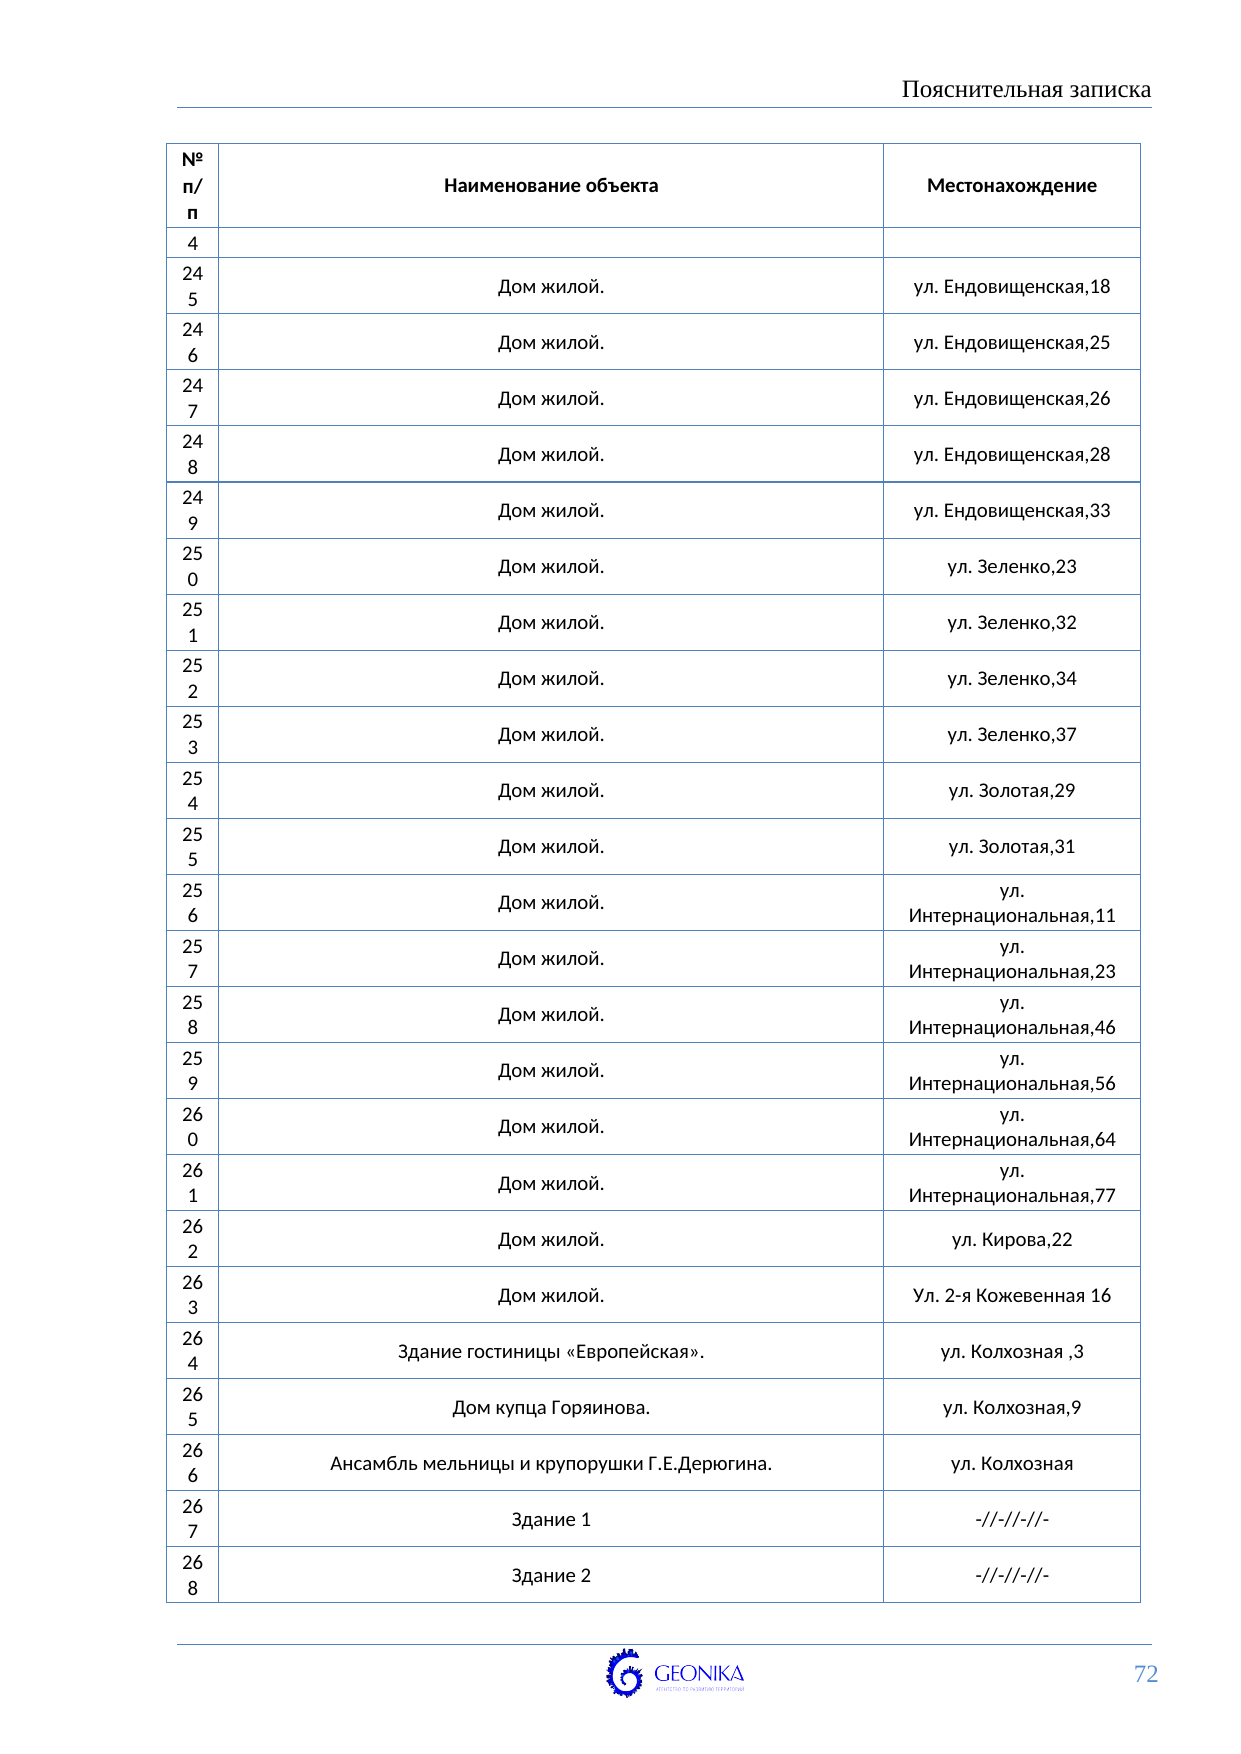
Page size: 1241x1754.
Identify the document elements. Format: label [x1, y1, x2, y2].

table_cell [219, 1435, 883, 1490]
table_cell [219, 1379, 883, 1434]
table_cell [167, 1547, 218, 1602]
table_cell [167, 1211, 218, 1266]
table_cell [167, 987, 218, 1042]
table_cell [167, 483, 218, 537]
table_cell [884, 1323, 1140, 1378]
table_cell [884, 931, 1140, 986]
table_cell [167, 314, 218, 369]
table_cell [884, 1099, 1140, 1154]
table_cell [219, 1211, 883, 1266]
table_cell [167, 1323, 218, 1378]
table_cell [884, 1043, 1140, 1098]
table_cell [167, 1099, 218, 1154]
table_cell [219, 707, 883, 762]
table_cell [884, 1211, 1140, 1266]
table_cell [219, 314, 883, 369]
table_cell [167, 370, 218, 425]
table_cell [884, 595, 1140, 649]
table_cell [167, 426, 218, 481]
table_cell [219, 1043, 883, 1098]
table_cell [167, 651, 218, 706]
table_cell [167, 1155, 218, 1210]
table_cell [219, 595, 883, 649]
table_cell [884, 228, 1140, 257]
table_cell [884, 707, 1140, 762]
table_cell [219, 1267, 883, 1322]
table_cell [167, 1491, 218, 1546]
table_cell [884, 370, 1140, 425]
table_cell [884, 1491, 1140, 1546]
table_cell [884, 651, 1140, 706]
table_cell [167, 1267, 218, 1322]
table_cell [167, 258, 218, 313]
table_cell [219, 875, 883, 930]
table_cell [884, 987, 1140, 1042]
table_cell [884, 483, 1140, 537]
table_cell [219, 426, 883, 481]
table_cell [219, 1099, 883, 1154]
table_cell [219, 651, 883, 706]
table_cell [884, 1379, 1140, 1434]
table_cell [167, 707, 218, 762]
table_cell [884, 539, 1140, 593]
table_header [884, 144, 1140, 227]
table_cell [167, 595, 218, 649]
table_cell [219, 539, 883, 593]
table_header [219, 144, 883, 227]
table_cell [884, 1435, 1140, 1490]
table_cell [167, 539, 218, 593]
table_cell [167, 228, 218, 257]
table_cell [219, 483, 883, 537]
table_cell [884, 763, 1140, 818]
picture [603, 1645, 749, 1702]
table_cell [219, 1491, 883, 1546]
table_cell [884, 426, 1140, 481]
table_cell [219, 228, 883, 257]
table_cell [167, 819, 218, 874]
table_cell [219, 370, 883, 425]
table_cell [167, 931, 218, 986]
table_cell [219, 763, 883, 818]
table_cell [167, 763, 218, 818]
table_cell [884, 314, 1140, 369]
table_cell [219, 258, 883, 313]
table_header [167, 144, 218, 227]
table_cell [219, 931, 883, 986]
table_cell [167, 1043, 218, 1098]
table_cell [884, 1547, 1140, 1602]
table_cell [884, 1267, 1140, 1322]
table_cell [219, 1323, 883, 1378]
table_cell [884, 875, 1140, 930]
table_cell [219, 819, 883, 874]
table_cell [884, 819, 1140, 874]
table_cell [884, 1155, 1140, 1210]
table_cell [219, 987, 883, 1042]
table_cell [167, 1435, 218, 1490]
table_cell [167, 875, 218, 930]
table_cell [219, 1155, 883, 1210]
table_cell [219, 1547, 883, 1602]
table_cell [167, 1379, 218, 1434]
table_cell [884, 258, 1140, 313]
